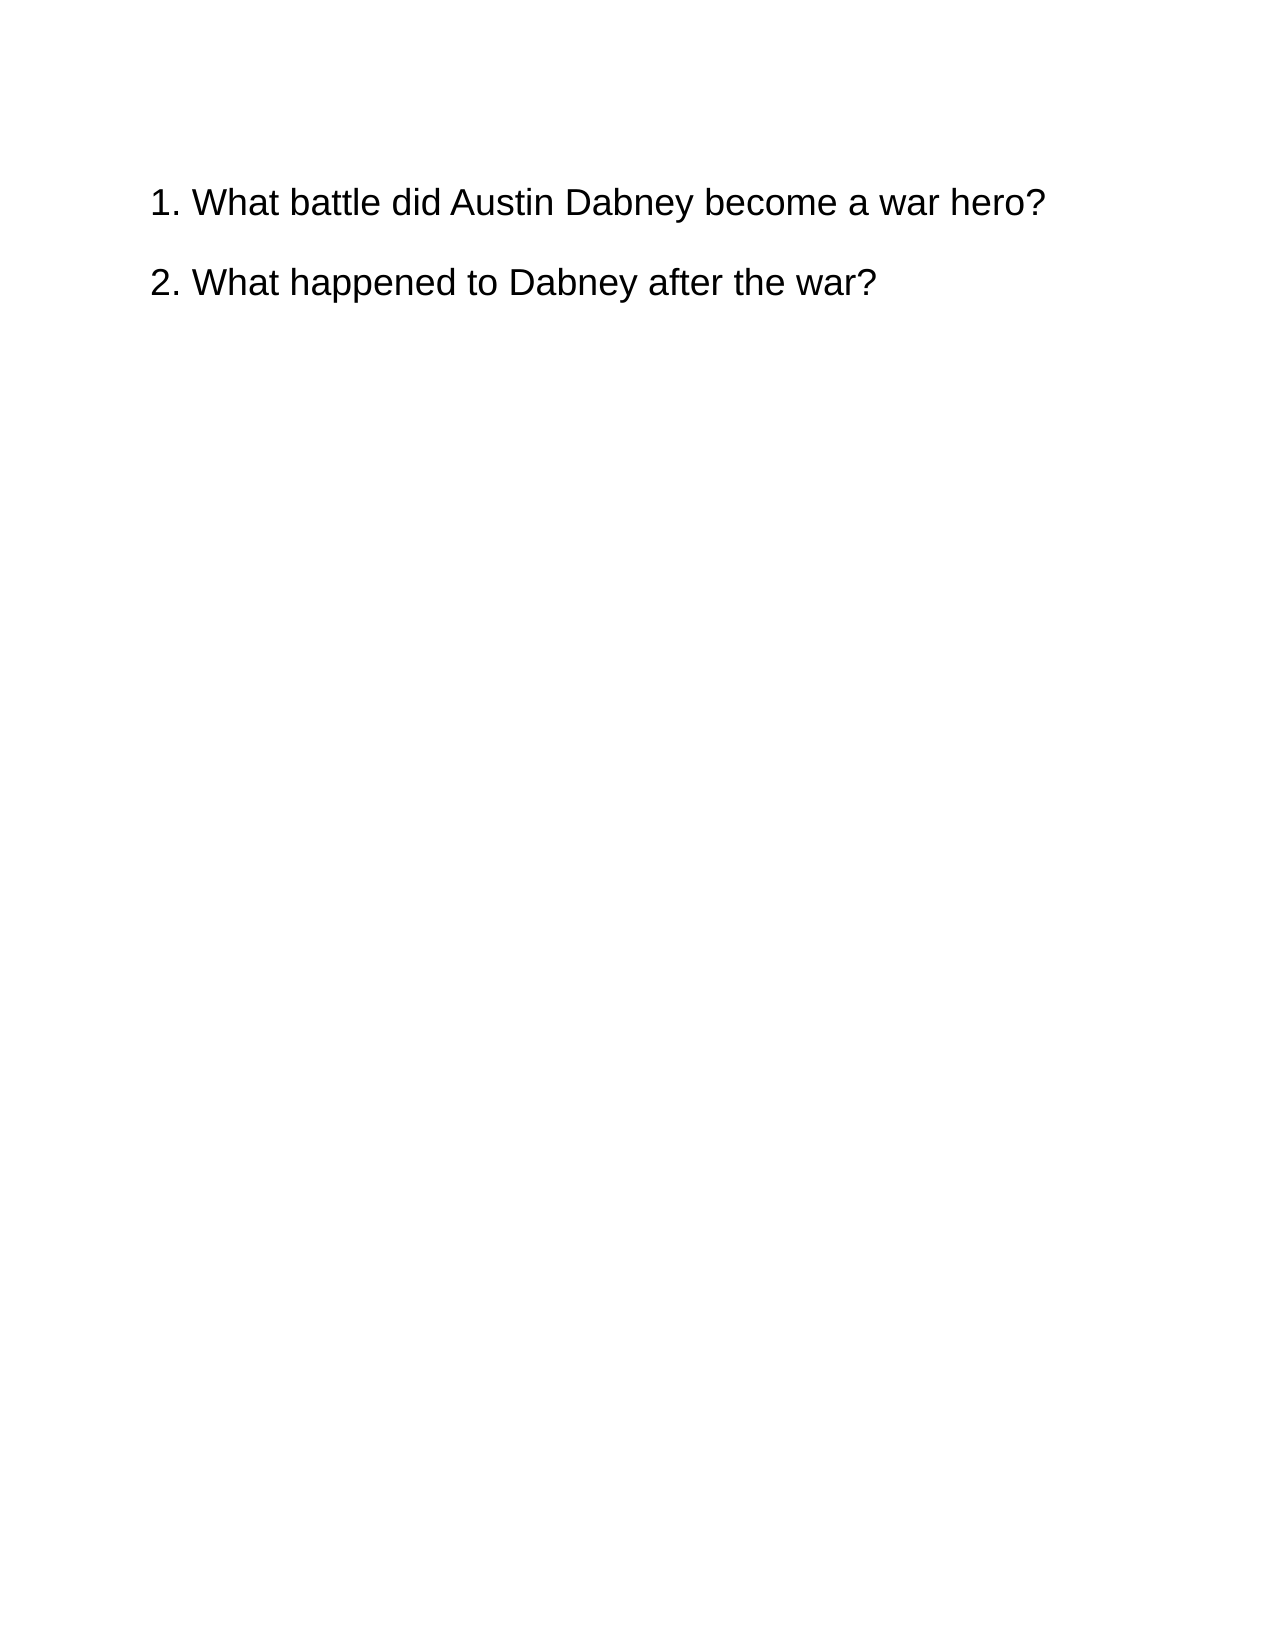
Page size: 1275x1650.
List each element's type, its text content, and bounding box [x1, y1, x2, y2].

text 2. What happened to Dabney after the war? [150, 260, 1125, 303]
text 1. What battle did Austin Dabney become a war hero? [150, 180, 1125, 223]
